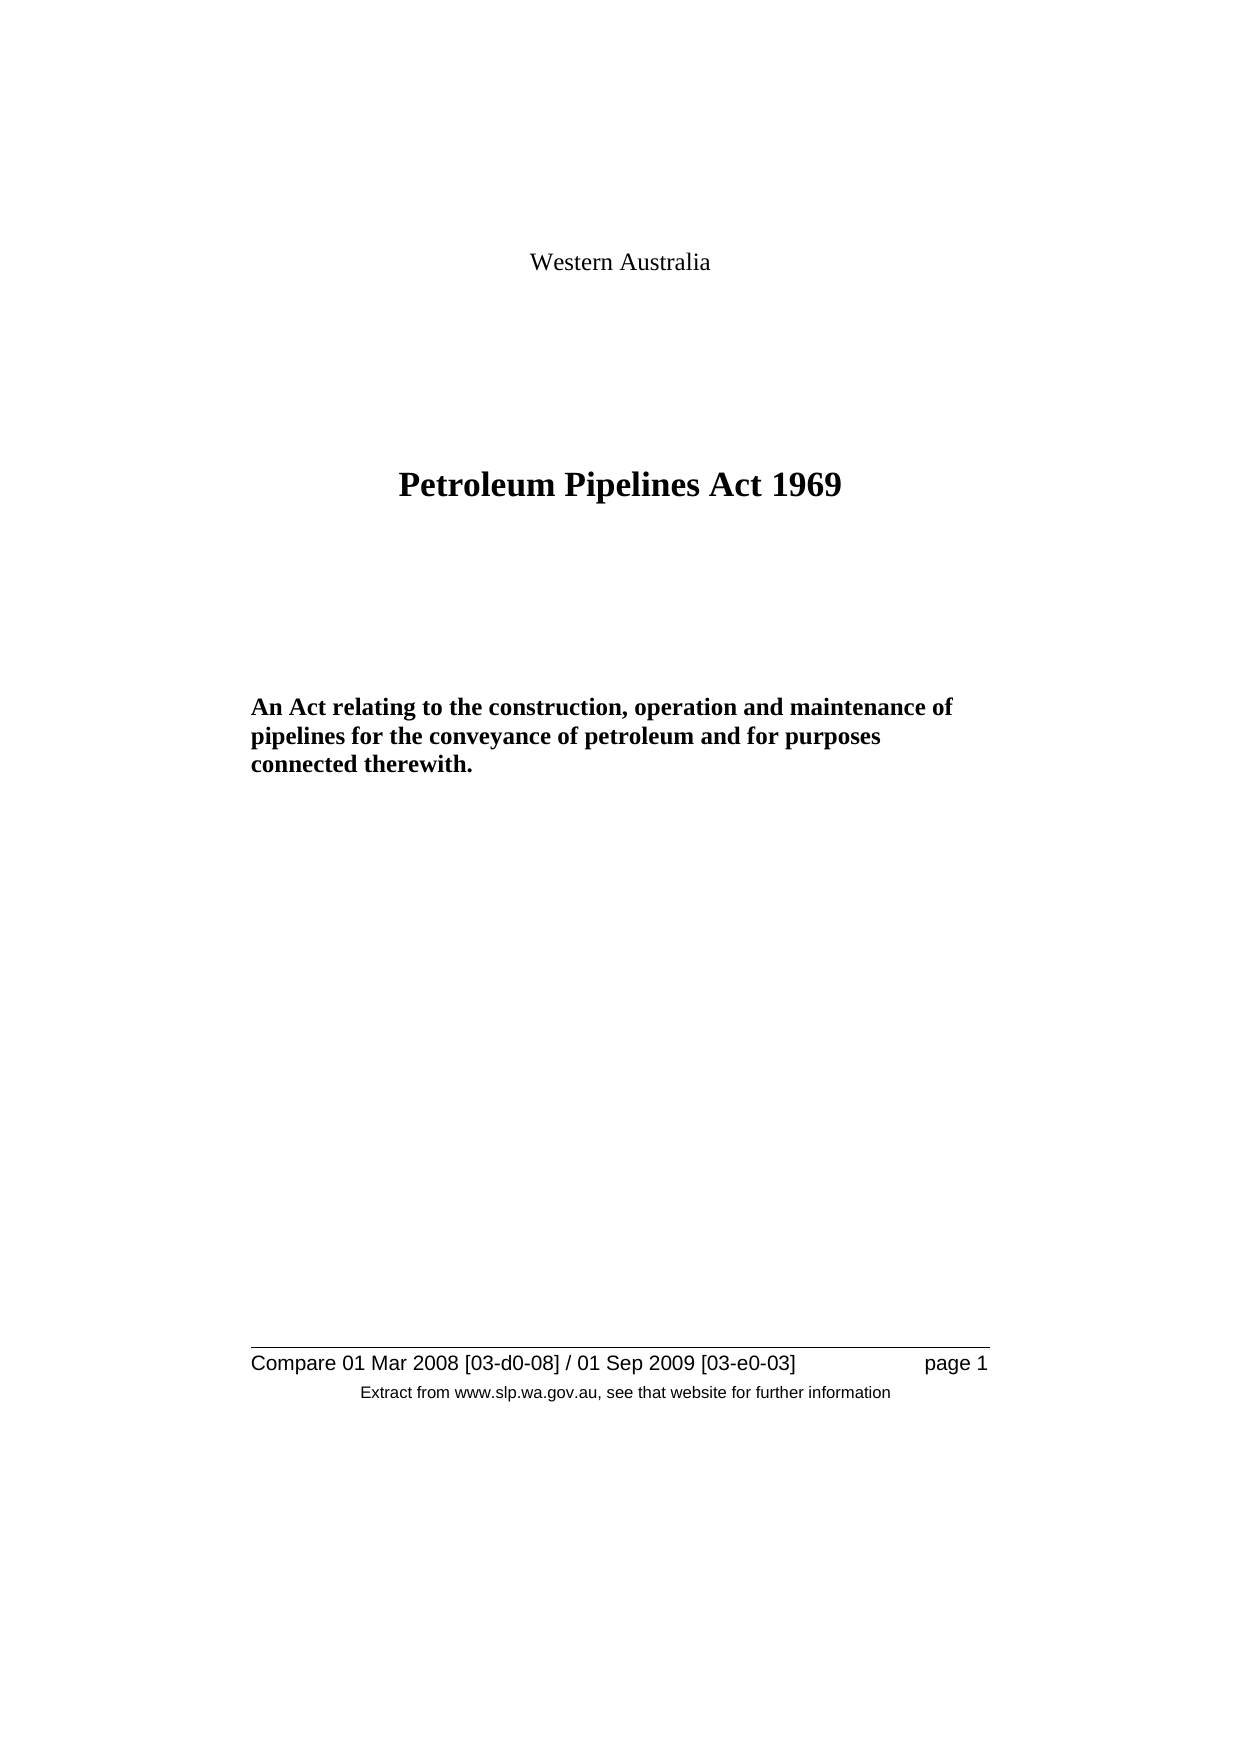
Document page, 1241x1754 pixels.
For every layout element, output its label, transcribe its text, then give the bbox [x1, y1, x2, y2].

text Western Australia [251, 247, 990, 276]
title An Act relating to the construction, operation and maintenance of pipelines for the conveyance of petroleum and for purposes connected therewith. [251, 692, 990, 778]
text Petroleum Pipelines Act 1969 [251, 464, 990, 504]
